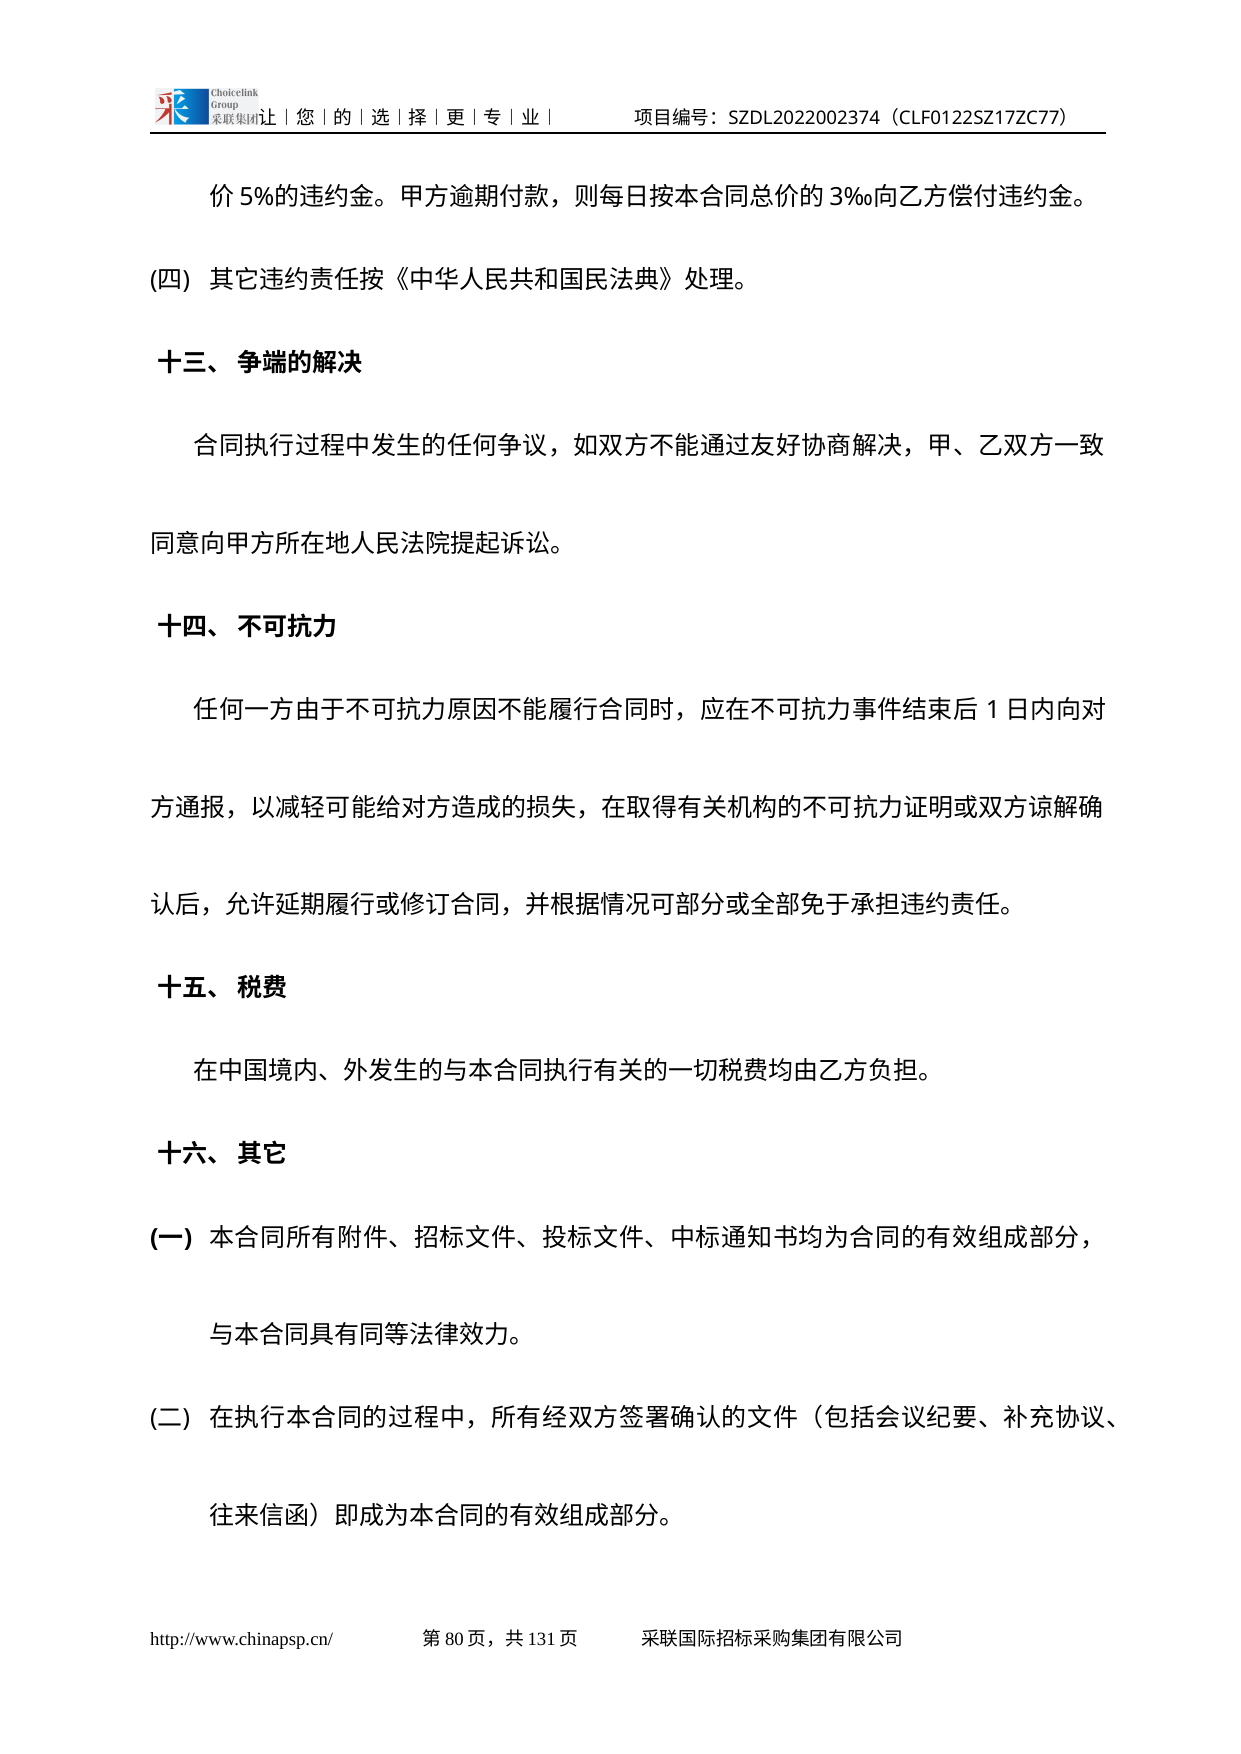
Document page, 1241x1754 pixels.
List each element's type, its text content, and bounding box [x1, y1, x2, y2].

list 其它违约责任按《中华人民共和国民法典》处理。 [150, 245, 1106, 310]
text 任何一方由于不可抗力原因不能履行合同时，应在不可抗力事件结束后1日内向对方通报，以减轻可能给对方造成的损失，在取得有关机构的不可抗力证明或双方谅解确认后，允许延期履行或修订合同，并根据情况可部分或全部免于承担违约责任。 [150, 675, 1106, 935]
list 本合同所有附件、招标文件、投标文件、中标通知书均为合同的有效组成部分，与本合同具有同等法律效力。 [150, 1203, 1106, 1365]
text 在中国境内、外发生的与本合同执行有关的一切税费均由乙方负担。 [150, 1036, 1106, 1101]
picture [155, 88, 259, 125]
list 在执行本合同的过程中，所有经双方签署确认的文件（包括会议纪要、补充协议、往来信函）即成为本合同的有效组成部分。 [150, 1383, 1106, 1546]
text 合同执行过程中发生的任何争议，如双方不能通过友好协商解决，甲、乙双方一致同意向甲方所在地人民法院提起诉讼。 [150, 411, 1106, 574]
list 其它 [157, 1119, 1106, 1184]
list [150, 162, 1106, 227]
list 不可抗力 [157, 592, 1106, 657]
list 税费 [157, 953, 1106, 1018]
list 争端的解决 [157, 328, 1106, 393]
